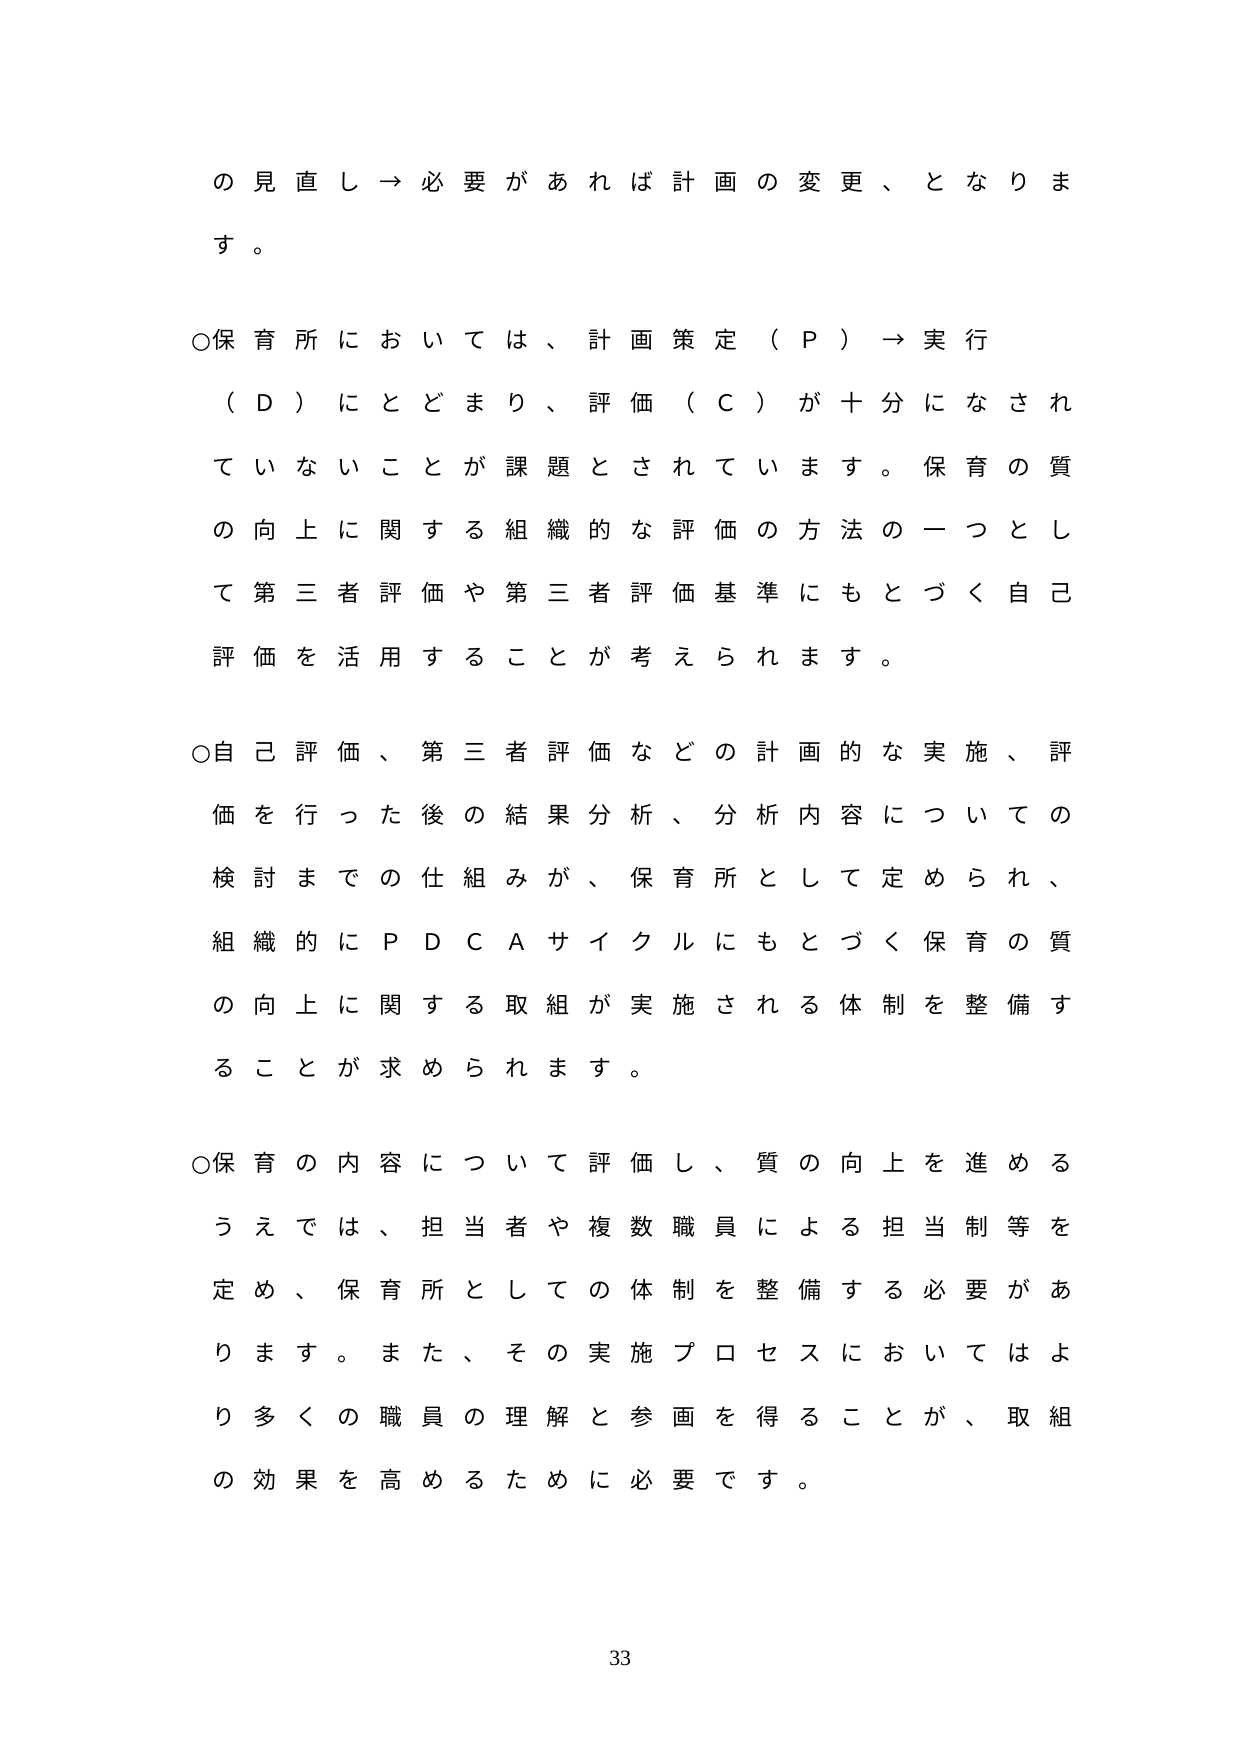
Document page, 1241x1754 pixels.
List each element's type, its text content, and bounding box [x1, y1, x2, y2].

text ○保育の内容について評価し、質の向上を進めるうえでは、担当者や複数職員による担当制等を定め、保育所としての体制を整備する必要があります。また、その実施プロセスにおいてはより多くの職員の理解と参画を得ることが、取組の効果を高めるために必要です。 [170, 1130, 1091, 1510]
text ○保育所においては、計画策定（Ｐ）→実行（Ｄ）にとどまり、評価（Ｃ）が十分になされていないことが課題とされています。保育の質の向上に関する組織的な評価の方法の一つとして第三者評価や第三者評価基準にもとづく自己評価を活用することが考えられます。 [170, 307, 1091, 687]
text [170, 149, 1091, 275]
text ○自己評価、第三者評価などの計画的な実施、評価を行った後の結果分析、分析内容についての検討までの仕組みが、保育所として定められ、組織的にＰＤＣＡサイクルにもとづく保育の質の向上に関する取組が実施される体制を整備することが求められます。 [170, 719, 1091, 1099]
